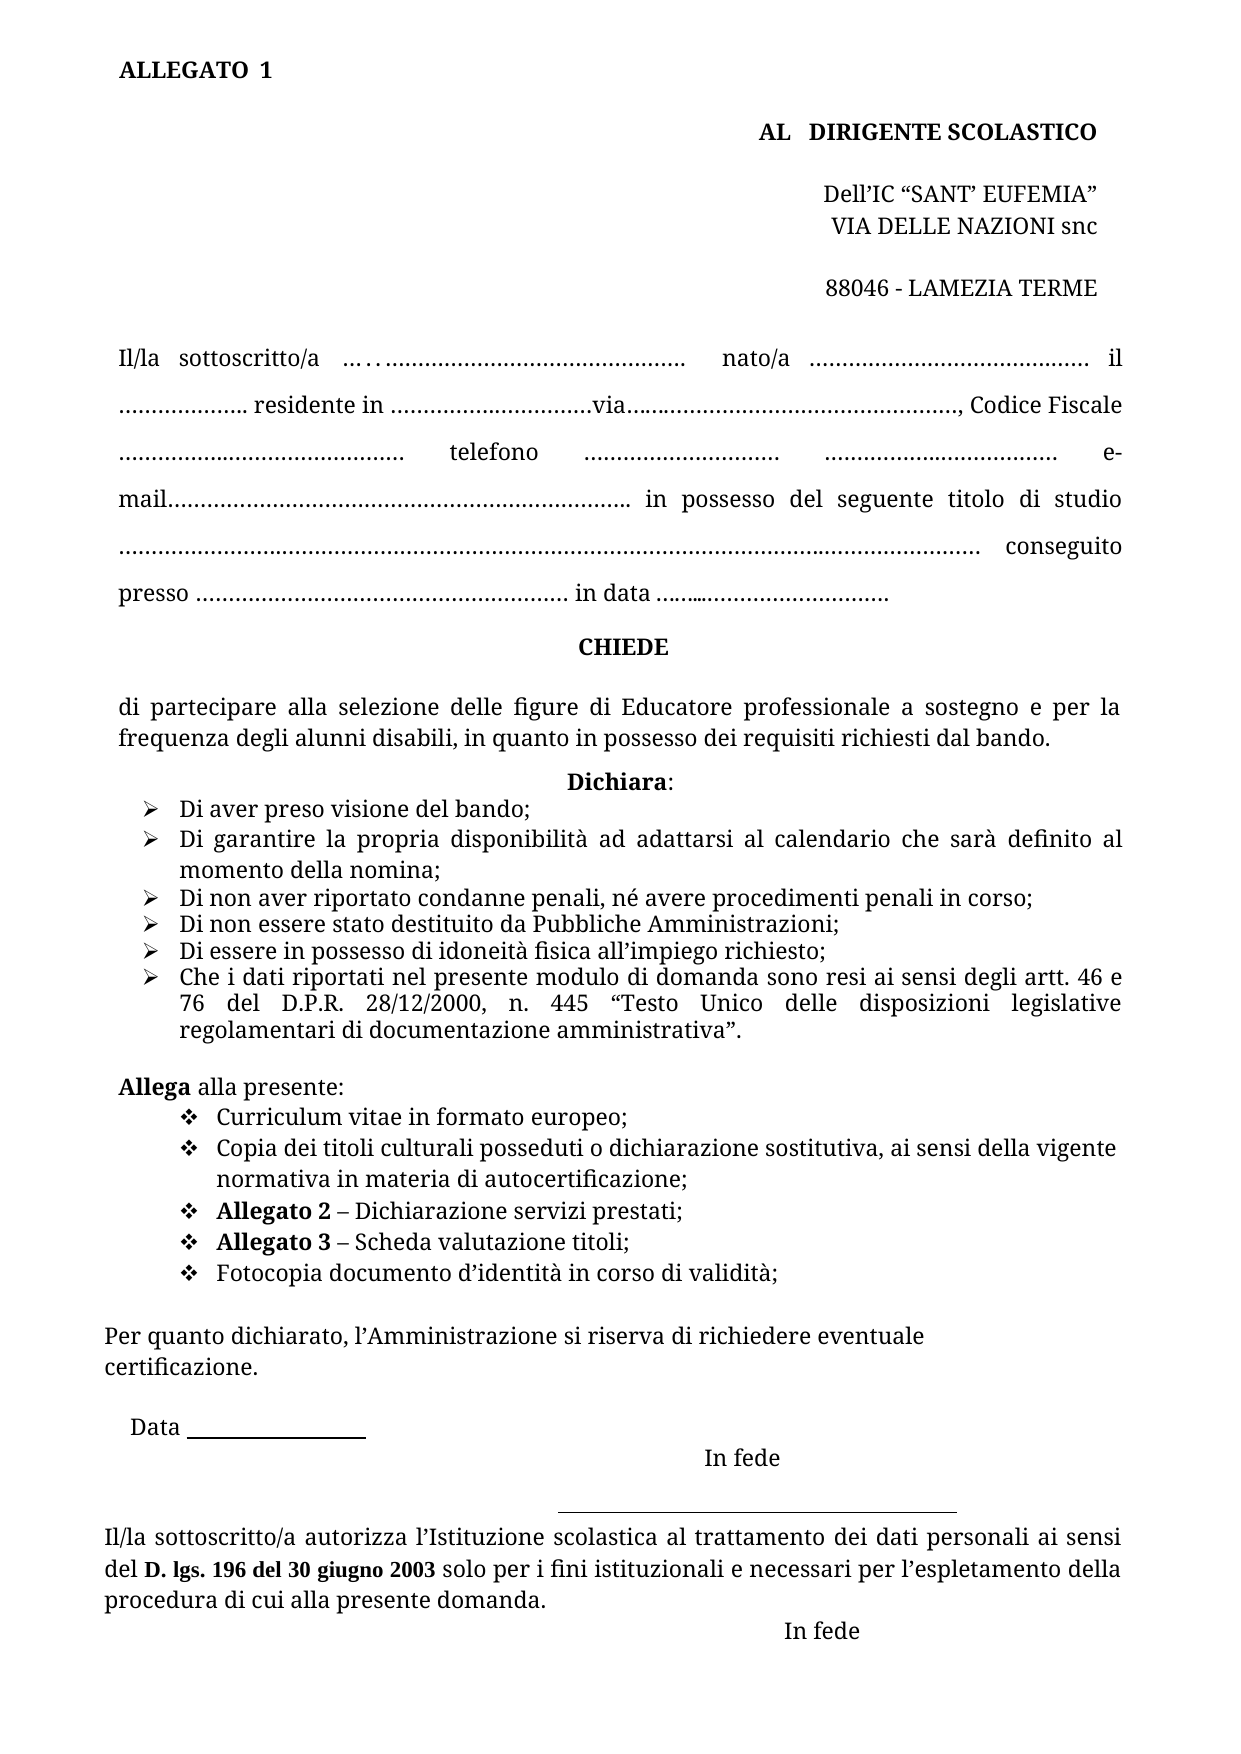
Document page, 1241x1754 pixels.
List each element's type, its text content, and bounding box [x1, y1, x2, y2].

text Dell’IC “SANT’ EUFEMIA” [566, 178, 1097, 209]
list normativa in materia di autocertificazione; [216, 1163, 1227, 1194]
text Il/la sottoscritto/a …..………………………………………. nato/a ……………………………….…… il ……………….. residente in …………….……………via……………………………………………, Codice Fiscale ……………..……………………… telefono ………………………… .……………..……………… e-mail…………………………………………………………….. in possesso del seguente titolo di studio …………………….………………………………………………………………………..…………………… conseguito presso ………………………………………………… in data ……...………………………. [118, 342, 1123, 608]
text ALLEGATO 1 [119, 54, 339, 85]
text VIA DELLE NAZIONI snc [566, 209, 1097, 241]
list Curriculum vitae in formato europeo; [178, 1101, 1227, 1132]
list Per quanto dichiarato, l’Amministrazione si riserva di richiedere eventuale certificazione. [104, 1319, 1015, 1382]
list Di aver preso visione del bando; [142, 797, 1108, 823]
list Che i dati riportati nel presente modulo di domanda sono resi ai sensi degli artt. 46 e 76 del D.P.R. 28/12/2000, n. 445 “Testo Unico delle disposizioni legislative regolamentari di documentazione amministrativa”. [142, 964, 1123, 1043]
list Allegato 3 – Scheda valutazione titoli; [178, 1226, 1227, 1257]
text CHIEDE [118, 631, 1123, 662]
text Data [118, 1411, 1221, 1442]
text In fede [613, 1615, 860, 1646]
list Di essere in possesso di idoneità fisica all’impiego richiesto; [142, 938, 1108, 964]
list Di non aver riportato condanne penali, né avere procedimenti penali in corso; [142, 886, 1108, 912]
list Di non essere stato destituito da Pubbliche Amministrazioni; [142, 912, 1108, 938]
text 88046 - LAMEZIA TERME [566, 272, 1097, 303]
list Di garantire la propria disponibilità ad adattarsi al calendario che sarà definito al momento della nomina; [142, 823, 1123, 886]
text Allega alla presente: [118, 1074, 1221, 1101]
text di partecipare alla selezione delle figure di Educatore professionale a sostegno e per la frequenza degli alunni disabili, in quanto in possesso dei requisiti richiesti dal bando. [118, 691, 1123, 753]
text Dichiara: [118, 766, 1123, 797]
text In fede [613, 1442, 871, 1473]
list Allegato 2 – Dichiarazione servizi prestati; [178, 1194, 1227, 1226]
list Copia dei titoli culturali posseduti o dichiarazione sostitutiva, ai sensi della vigente [178, 1132, 1227, 1163]
text AL DIRIGENTE SCOLASTICO [653, 116, 1097, 147]
list Fotocopia documento d’identità in corso di validità; [178, 1257, 1227, 1288]
text Il/la sottoscritto/a autorizza l’Istituzione scolastica al trattamento dei dati personali ai sensi del D. lgs. 196 del 30 giugno 2003 solo per i fini istituzionali e necessari per l’espletamento della procedura di cui alla presente domanda. [104, 1513, 1123, 1615]
